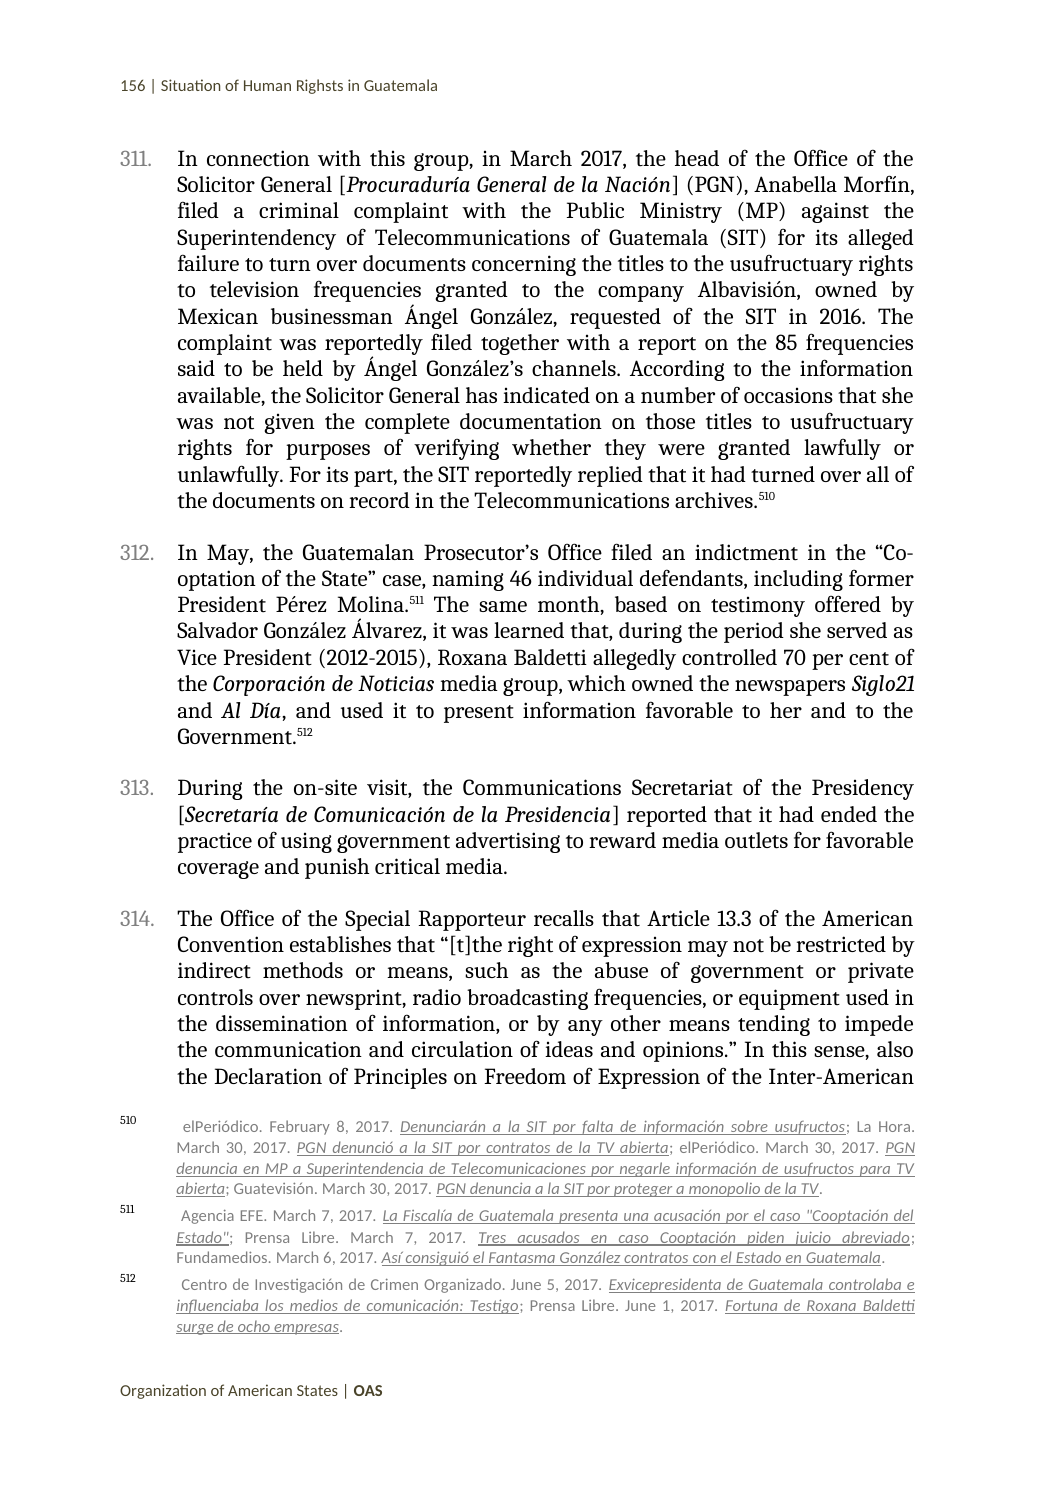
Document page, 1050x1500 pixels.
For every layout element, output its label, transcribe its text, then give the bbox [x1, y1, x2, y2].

text During the on-site visit, the Communications Secretariat of the Presidency [Secretaría de Comunicación de la Presidencia] reported that it had ended the practice of using government advertising to reward media outlets for favorable coverage and punish critical media. [120, 775, 915, 881]
text In connection with this group, in March 2017, the head of the Office of the Solicitor General [Procuraduría General de la Nación] (PGN), Anabella Morfín, filed a criminal complaint with the Public Ministry (MP) against the Superintendency of Telecommunications of Guatemala (SIT) for its alleged failure to turn over documents concerning the titles to the usufructuary rights to television frequencies granted to the company Albavisión, owned by Mexican businessman Ángel González, requested of the SIT in 2016. The complaint was reportedly filed together with a report on the 85 frequencies said to be held by Ángel González’s channels. According to the information available, the Solicitor General has indicated on a number of occasions that she was not given the complete documentation on those titles to usufructuary rights for purposes of verifying whether they were granted lawfully or unlawfully. For its part, the SIT reportedly replied that it had turned over all of the documents on record in the Telecommunications archives. [120, 145, 915, 514]
text In May, the Guatemalan Prosecutor’s Office filed an indictment in the “Co-optation of the State” case, naming 46 individual defendants, including former President Pérez Molina. The same month, based on testimony offered by Salvador González Álvarez, it was learned that, during the period she served as Vice President (2012-2015), Roxana Baldetti allegedly controlled 70 per cent of the Corporación de Noticias media group, which owned the newspapers Siglo21 and Al Día, and used it to present information favorable to her and to the Government. [120, 539, 915, 750]
